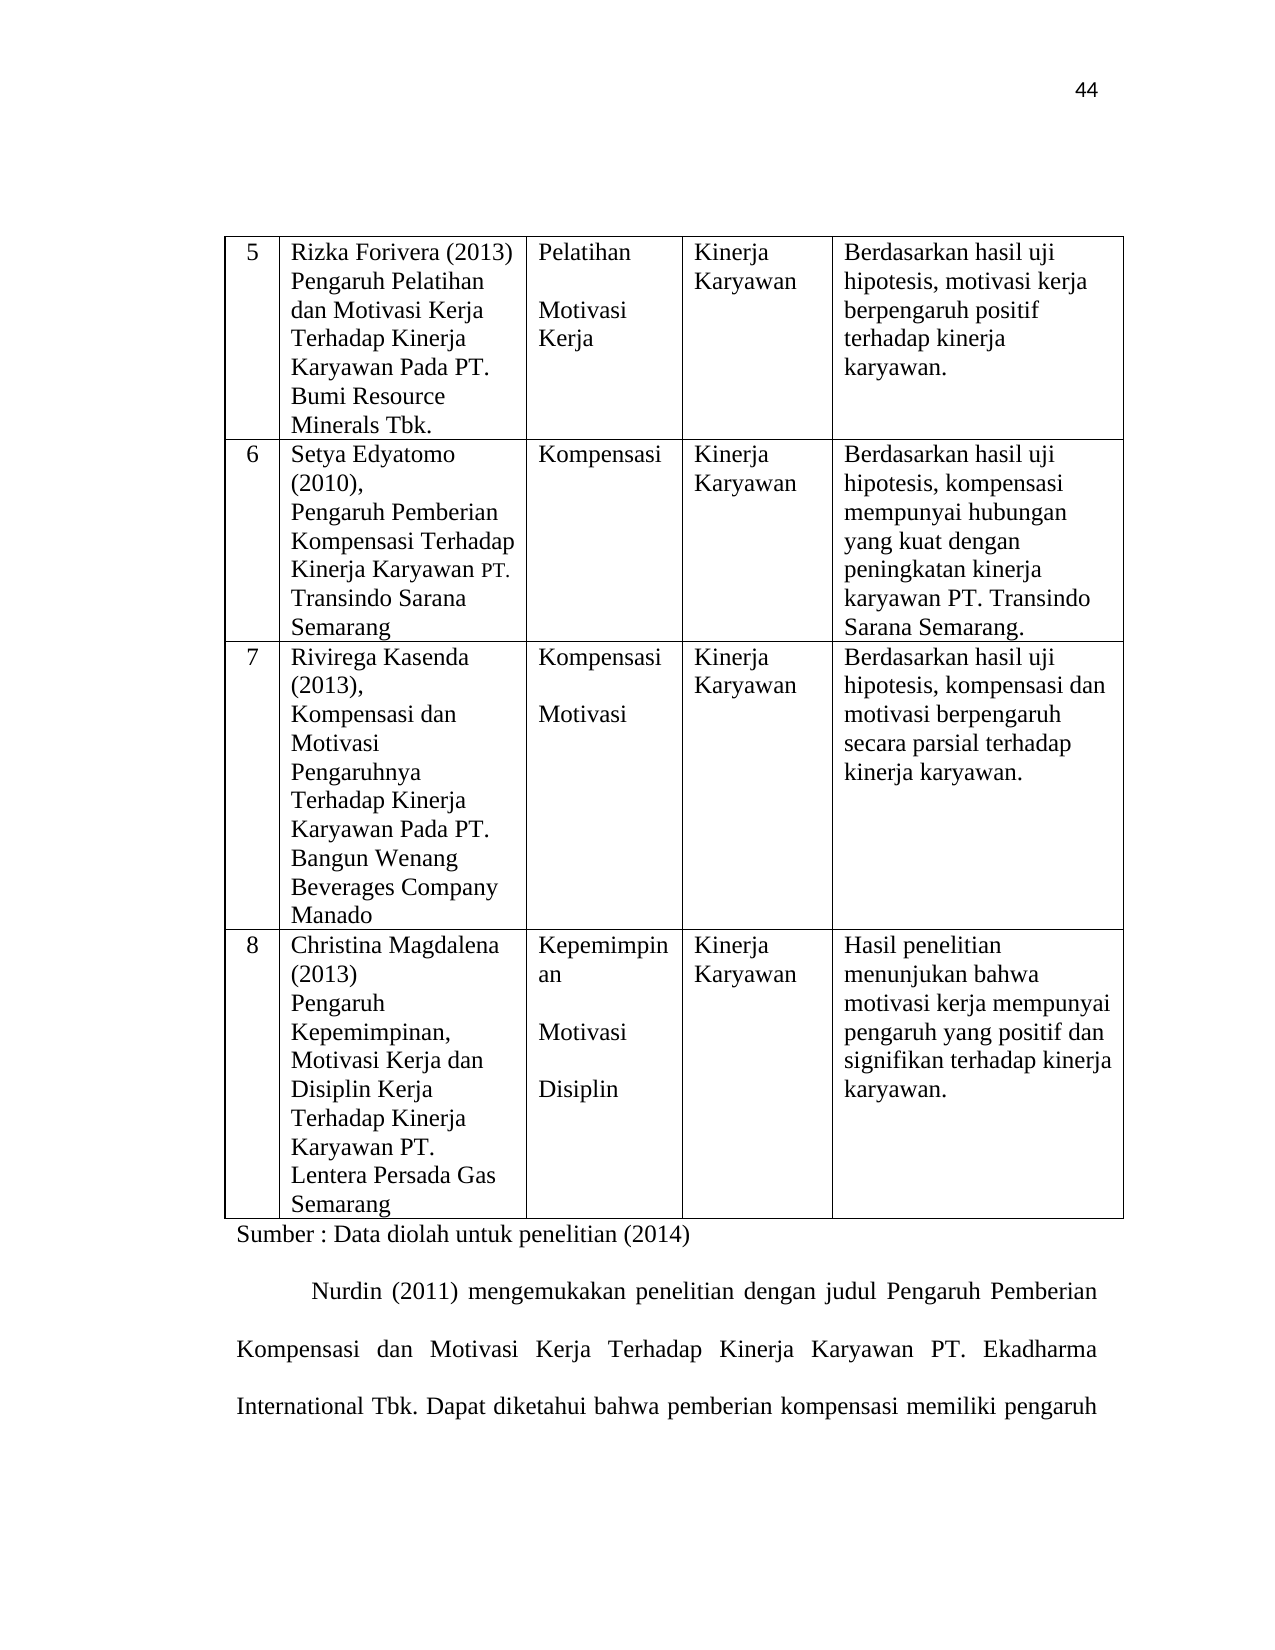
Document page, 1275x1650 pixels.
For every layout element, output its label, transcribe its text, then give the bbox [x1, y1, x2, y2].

table_cell Christina Magdalena (2013) Pengaruh Kepemimpinan, Motivasi Kerja dan Disiplin Kerja Terhadap Kinerja Karyawan PT. Lentera Persada Gas Semarang [280, 930, 526, 1218]
table_cell 8 [226, 930, 279, 1218]
table_cell Kompensasi [527, 440, 682, 641]
table_cell Rizka Forivera (2013) Pengaruh Pelatihan dan Motivasi Kerja Terhadap Kinerja Karyawan Pada PT. Bumi Resource Minerals Tbk. [280, 237, 526, 438]
table_cell Kinerja Karyawan [683, 930, 832, 1218]
table_cell Pelatihan Motivasi Kerja [527, 237, 682, 438]
table_cell Kinerja Karyawan [683, 237, 832, 438]
table_cell Setya Edyatomo (2010), Pengaruh Pemberian Kompensasi Terhadap Kinerja Karyawan PT. Transindo Sarana Semarang [280, 440, 526, 641]
table_cell Rivirega Kasenda (2013), Kompensasi dan Motivasi Pengaruhnya Terhadap Kinerja Karyawan Pada PT. Bangun Wenang Beverages Company Manado [280, 642, 526, 929]
text Sumber : Data diolah untuk penelitian (2014) [236, 1219, 1098, 1248]
table_cell Kinerja Karyawan [683, 642, 832, 929]
table_cell Berdasarkan hasil uji hipotesis, kompensasi mempunyai hubungan yang kuat dengan peningkatan kinerja karyawan PT. Transindo Sarana Semarang. [833, 440, 1123, 641]
table_cell Kompensasi Motivasi [527, 642, 682, 929]
table_cell 7 [226, 642, 279, 929]
table_cell Berdasarkan hasil uji hipotesis, motivasi kerja berpengaruh positif terhadap kinerja karyawan. [833, 237, 1123, 438]
table_cell Berdasarkan hasil uji hipotesis, kompensasi dan motivasi berpengaruh secara parsial terhadap kinerja karyawan. [833, 642, 1123, 929]
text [236, 1276, 1098, 1420]
table_cell Hasil penelitian menunjukan bahwa motivasi kerja mempunyai pengaruh yang positif dan signifikan terhadap kinerja karyawan. [833, 930, 1123, 1218]
table_cell Kepemimpin an Motivasi Disiplin [527, 930, 682, 1218]
table_cell 5 [226, 237, 279, 438]
table_cell Kinerja Karyawan [683, 440, 832, 641]
table_cell 6 [226, 440, 279, 641]
